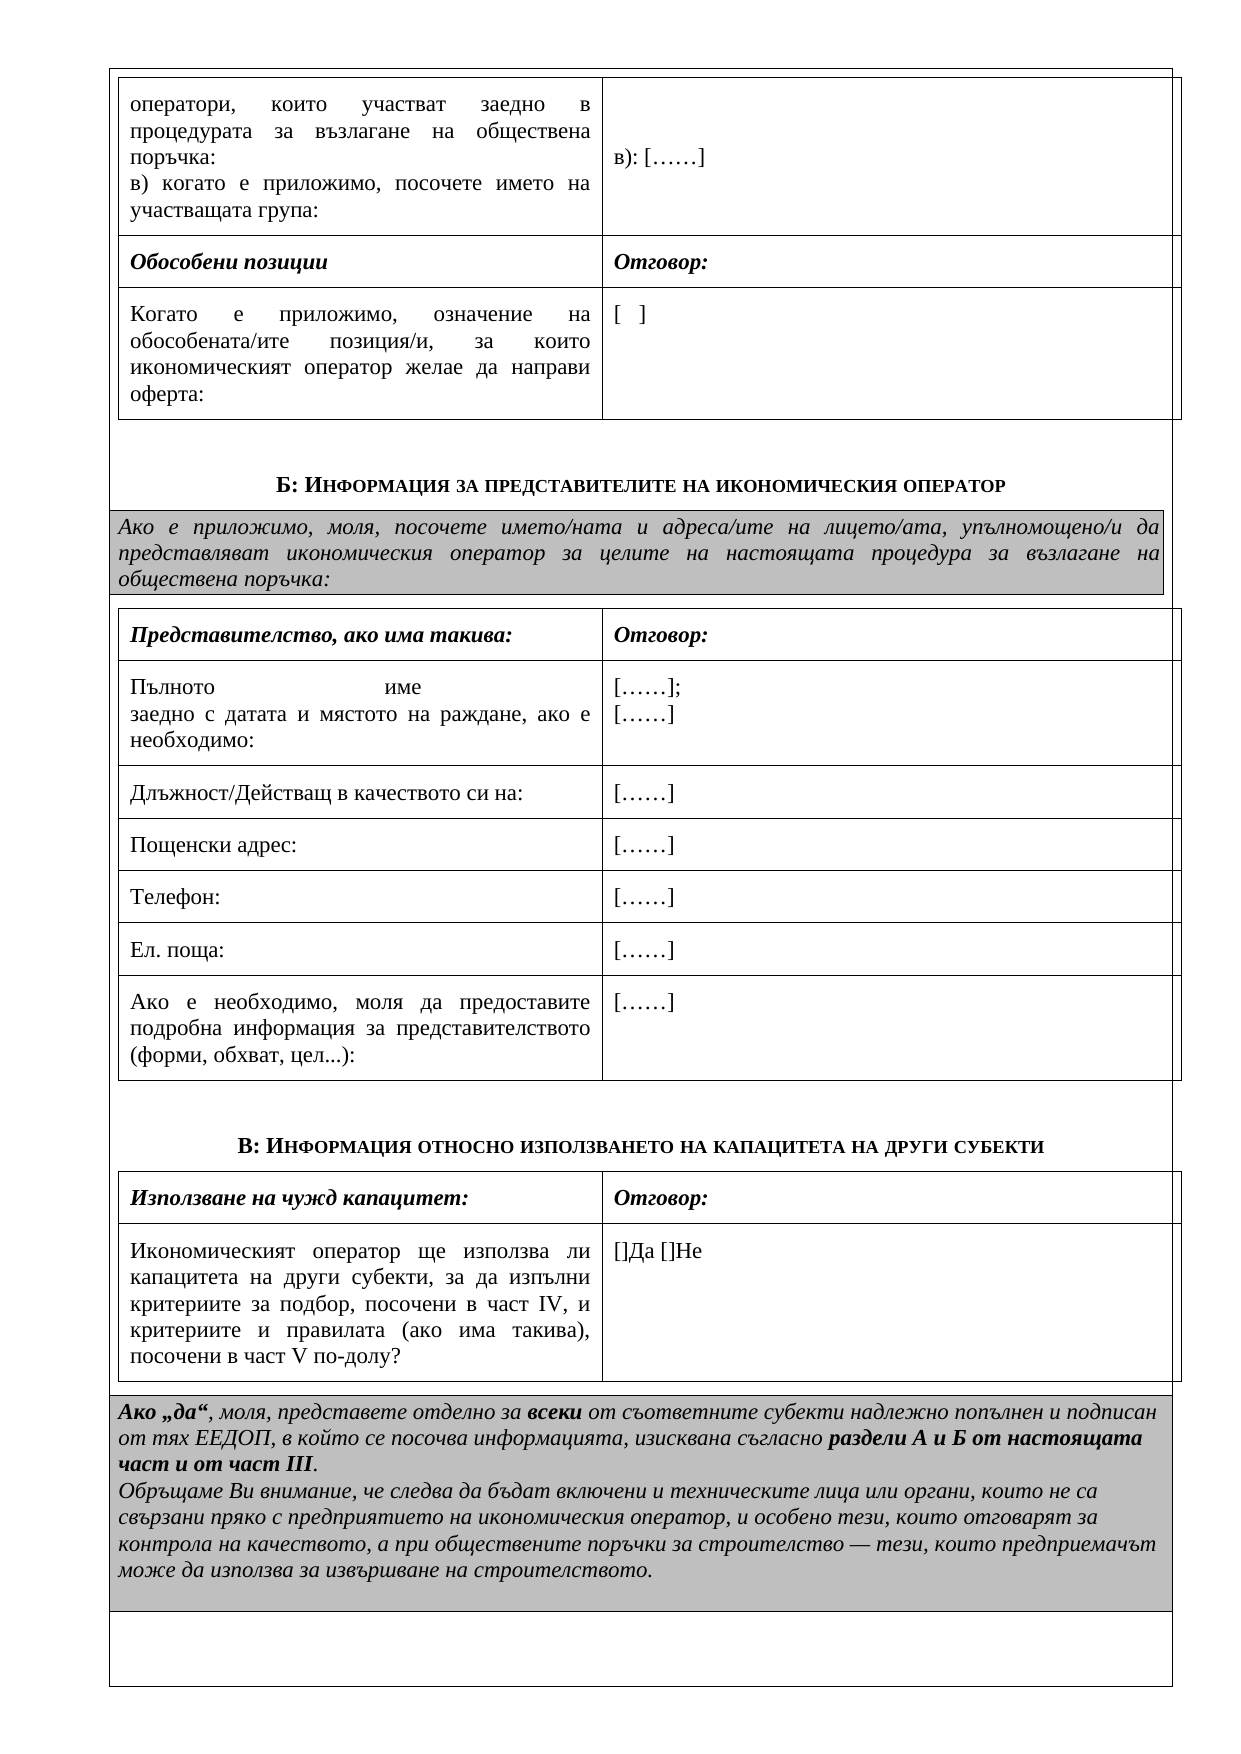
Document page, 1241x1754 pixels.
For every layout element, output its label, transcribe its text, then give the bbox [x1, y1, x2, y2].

table_cell Икономическият оператор ще използва ли капацитета на други субекти, за да изпълни критериите за подбор, посочени в част IV, и критериите и правилата (ако има такива), посочени в част V по-долу? [119, 1224, 602, 1381]
table_cell [……]; [……] [603, 661, 1172, 765]
table_cell [……] [603, 923, 1172, 974]
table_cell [1173, 78, 1181, 234]
table_cell [……] [603, 976, 1172, 1080]
table_cell Длъжност/Действащ в качеството си на: [119, 766, 602, 817]
table_cell Ел. поща: [119, 923, 602, 974]
table_cell [……] [603, 766, 1172, 817]
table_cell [119, 78, 602, 234]
table_cell Обособени позиции [119, 236, 602, 287]
table_cell Ако е необходимо, моля да предоставите подробна информация за представителството (форми, обхват, цел...): [119, 976, 602, 1080]
table_header Отговор: [603, 609, 1172, 660]
table_header Представителство, ако има такива: [119, 609, 602, 660]
table_cell [……] [603, 819, 1172, 870]
table_header Отговор: [603, 1172, 1172, 1223]
table_cell Отговор: [603, 236, 1172, 287]
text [110, 1396, 1172, 1611]
text В: Информация относно използването на капацитета на други субекти [118, 1132, 1163, 1158]
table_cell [603, 78, 1172, 234]
table_cell Пощенски адрес: [119, 819, 602, 870]
table_cell [……] [603, 871, 1172, 922]
text Ако е приложимо, моля, посочете името/ната и адреса/ите на лицето/ата, упълномощено/и да представляват икономическия оператор за целите на настоящата процедура за възлагане на обществена поръчка: [110, 511, 1163, 594]
table_cell Пълното име заедно с датата и мястото на раждане, ако е необходимо: [119, 661, 602, 765]
table_cell []Да []Не [603, 1224, 1172, 1381]
table_cell Телефон: [119, 871, 602, 922]
table_cell [ ] [603, 288, 1172, 418]
table_cell Когато е приложимо, означение на обособената/ите позиция/и, за които икономическият оператор желае да направи оферта: [119, 288, 602, 418]
table_header Използване на чужд капацитет: [119, 1172, 602, 1223]
text Б: Информация за представителите на икономическия оператор [118, 471, 1163, 497]
